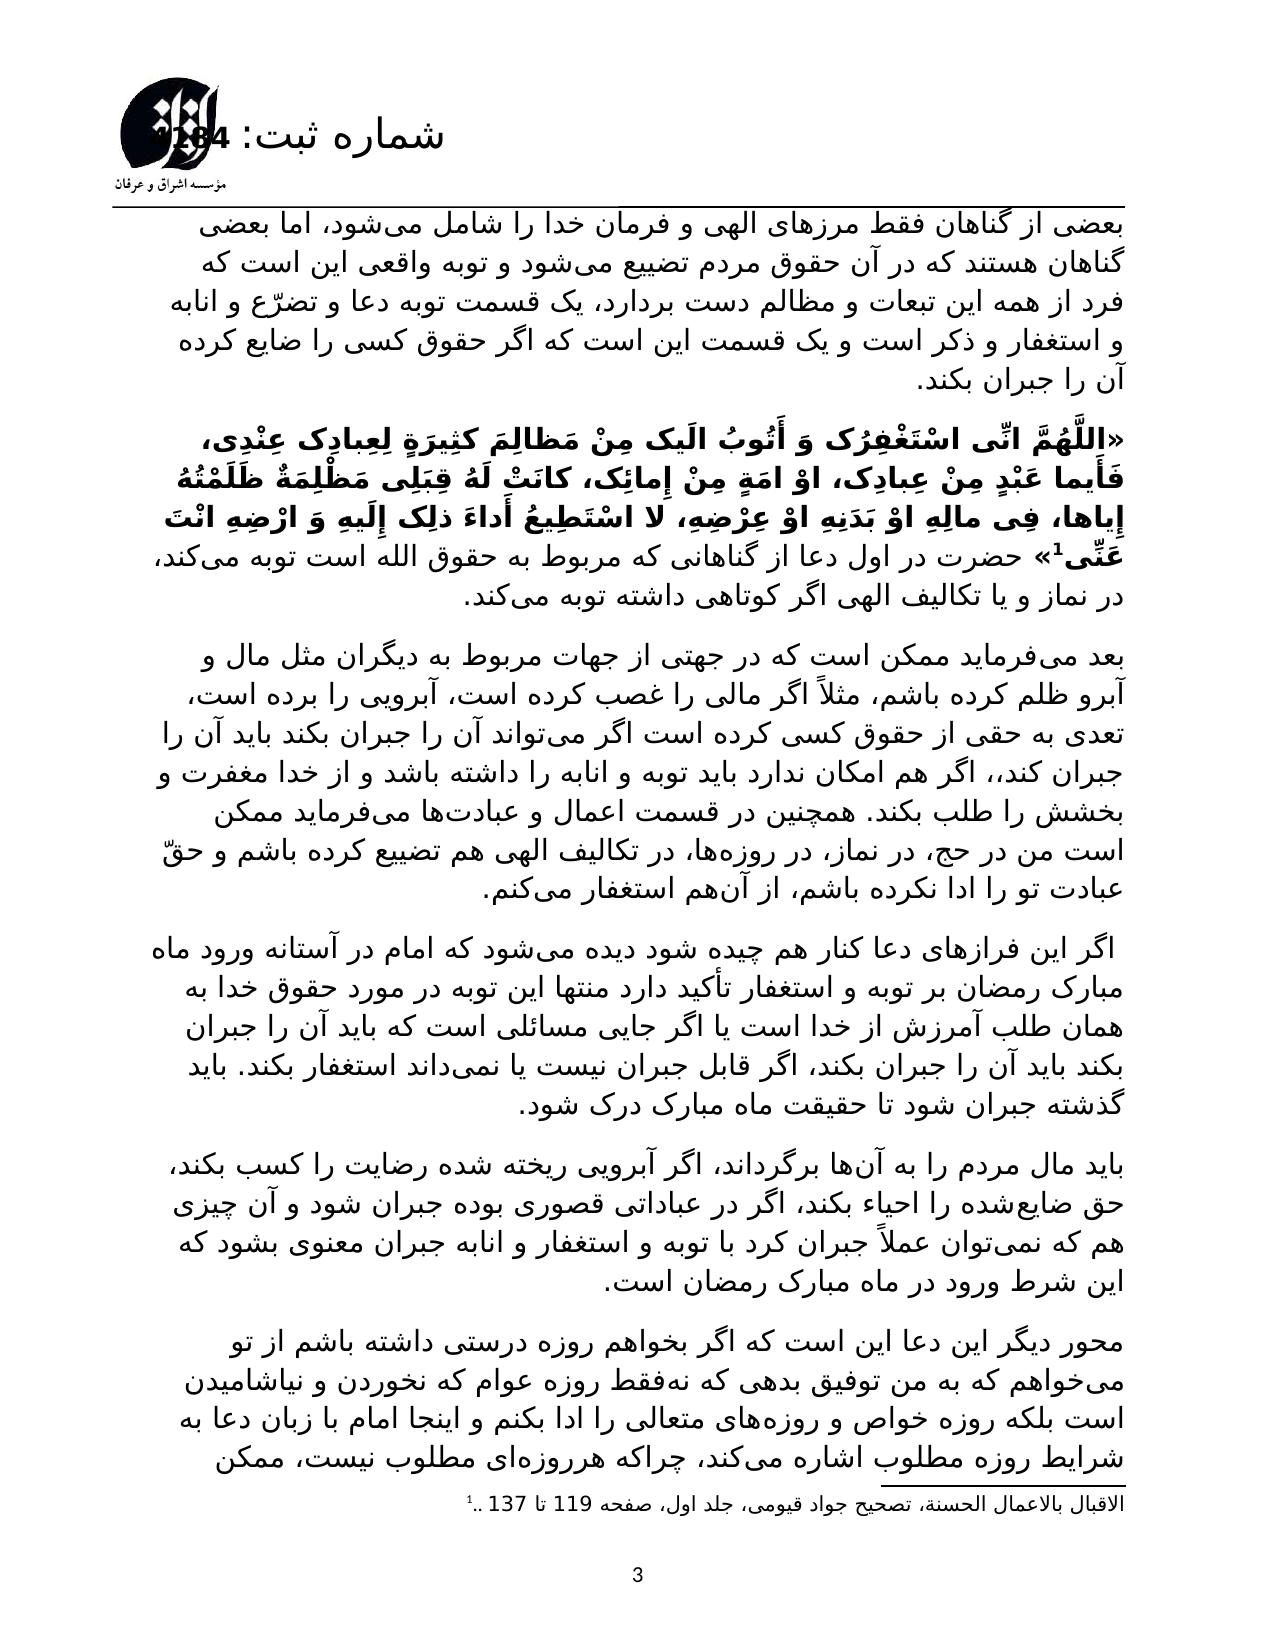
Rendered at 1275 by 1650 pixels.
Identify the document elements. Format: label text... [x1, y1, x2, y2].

text بعضی از گناهان فقط مرزهای الهی و فرمان خدا را شامل می‌شود، اما بعضی گناهان هستند که در آن حقوق مردم تضییع می‌شود و توبه واقعی این است که فرد از همه این تبعات و مظالم دست بردارد، یک قسمت توبه دعا و تضرّع و انابه و استغفار و ذکر است و یک قسمت این است که اگر حقوق کسی را ضایع کرده آن را جبران بکند. [150, 207, 1125, 397]
picture [215, 132, 221, 140]
text باید مال مردم را به آن‌ها برگرداند، اگر آبرویی ریخته شده رضایت را کسب بکند، حق ضایع‌شده را احیاء بکند، اگر در عباداتی قصوری بوده جبران شود و آن چیزی هم که نمی‌توان عملاً جبران کرد با توبه و استغفار و انابه جبران معنوی بشود که این شرط ورود در ماه مبارک رمضان است. [150, 1147, 1125, 1298]
text اگر این فرازهای دعا کنار هم چیده شود دیده می‌شود که امام در آستانه ورود ماه مبارک رمضان بر توبه و استغفار تأکید دارد منتها این توبه در مورد حقوق خدا به همان طلب آمرزش از خدا است یا اگر جایی مسائلی است که باید آن را جبران بکند باید آن را جبران بکند، اگر قابل جبران نیست یا نمی‌داند استغفار بکند. باید گذشته جبران شود تا حقیقت ماه مبارک درک شود. [150, 932, 1125, 1121]
picture [111, 76, 227, 194]
text «اللَّهُمَّ انِّی اسْتَغْفِرُک وَ أَتُوبُ الَیک مِنْ مَظالِمَ کثِیرَةٍ لِعِبادِک عِنْدِی، فَأَیما عَبْدٍ مِنْ عِبادِک، اوْ امَةٍ مِنْ إِمائِک، کانَتْ لَهُ قِبَلِی مَظْلِمَةٌ ظَلَمْتُهُ إِیاها، فِی مالِهِ اوْ بَدَنِهِ اوْ عِرْضِهِ، لا اسْتَطِیعُ أَداءَ ذلِک إِلَیهِ وَ ارْضِهِ انْتَ عَنِّی» حضرت در اول دعا از گناهانی که مربوط به حقوق الله است توبه می‌کند، در نماز و یا تکالیف الهی اگر کوتاهی داشته توبه می‌کند. [150, 422, 1125, 612]
text بعد می‌فرماید ممکن است که در جهتی از جهات مربوط به دیگران مثل مال و آبرو ظلم کرده باشم، مثلاً اگر مالی را غصب کرده است، آبرویی را برده است، تعدی به حقی از حقوق کسی کرده است اگر می‌تواند آن را جبران بکند باید آن را جبران کند،، اگر هم امکان ندارد باید توبه و انابه را داشته باشد و از خدا مغفرت و بخشش را طلب بکند. همچنین در قسمت اعمال و عبادت‌ها می‌فرماید ممکن است من در حج، در نماز، در روزه‌ها، در تکالیف الهی هم تضییع کرده باشم و حقّ عبادت تو را ادا نکرده باشم، از آن‌هم استغفار می‌کنم. [150, 638, 1125, 906]
